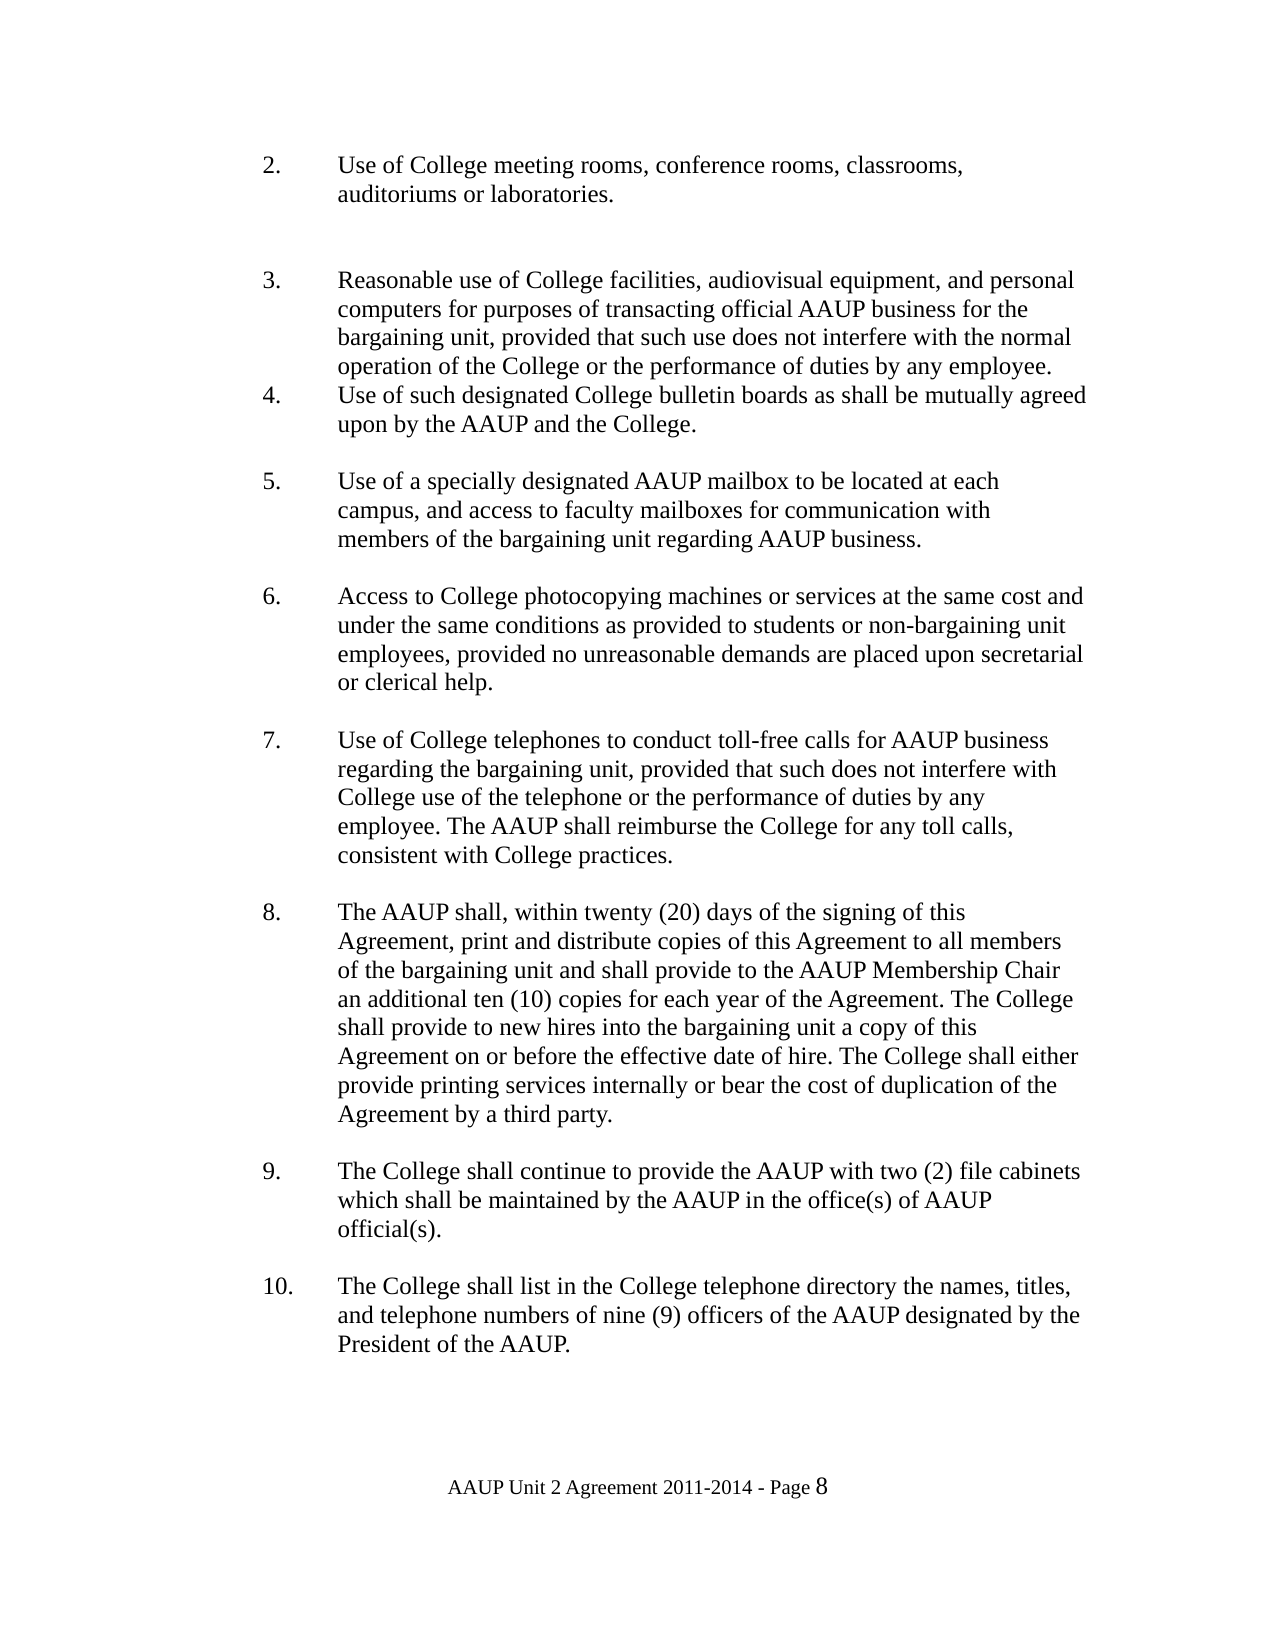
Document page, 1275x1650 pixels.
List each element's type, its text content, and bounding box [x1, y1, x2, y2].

list Access to College photocopying machines or services at the same cost and under the same conditions as provided to students or non-bargaining unit employees, provided no unreasonable demands are placed upon secretarial or clerical help. [262, 581, 1087, 696]
list Use of a specially designated AAUP mailbox to be located at each campus, and access to faculty mailboxes for communication with members of the bargaining unit regarding AAUP business. [262, 466, 1087, 552]
list Use of College meeting rooms, conference rooms, classrooms, auditoriums or laboratories. [262, 150, 1087, 207]
list Use of College telephones to conduct toll-free calls for AAUP business regarding the bargaining unit, provided that such does not interfere with College use of the telephone or the performance of duties by any employee. The AAUP shall reimburse the College for any toll calls, consistent with College practices. [262, 725, 1087, 869]
list The College shall list in the College telephone directory the names, titles, and telephone numbers of nine (9) officers of the AAUP designated by the President of the AAUP. [262, 1271, 1087, 1357]
list Use of such designated College bulletin boards as shall be mutually agreed upon by the AAUP and the College. [262, 380, 1087, 437]
list Reasonable use of College facilities, audiovisual equipment, and personal computers for purposes of transacting official AAUP business for the bargaining unit, provided that such use does not interfere with the normal operation of the College or the performance of duties by any employee. [262, 265, 1087, 380]
list The AAUP shall, within twenty (20) days of the signing of this Agreement, print and distribute copies of this Agreement to all members of the bargaining unit and shall provide to the AAUP Membership Chair an additional ten (10) copies for each year of the Agreement. The College shall provide to new hires into the bargaining unit a copy of this Agreement on or before the effective date of hire. The College shall either provide printing services internally or bear the cost of duplication of the Agreement by a third party. [262, 897, 1087, 1127]
list The College shall continue to provide the AAUP with two (2) file cabinets which shall be maintained by the AAUP in the office(s) of AAUP official(s). [262, 1156, 1087, 1242]
